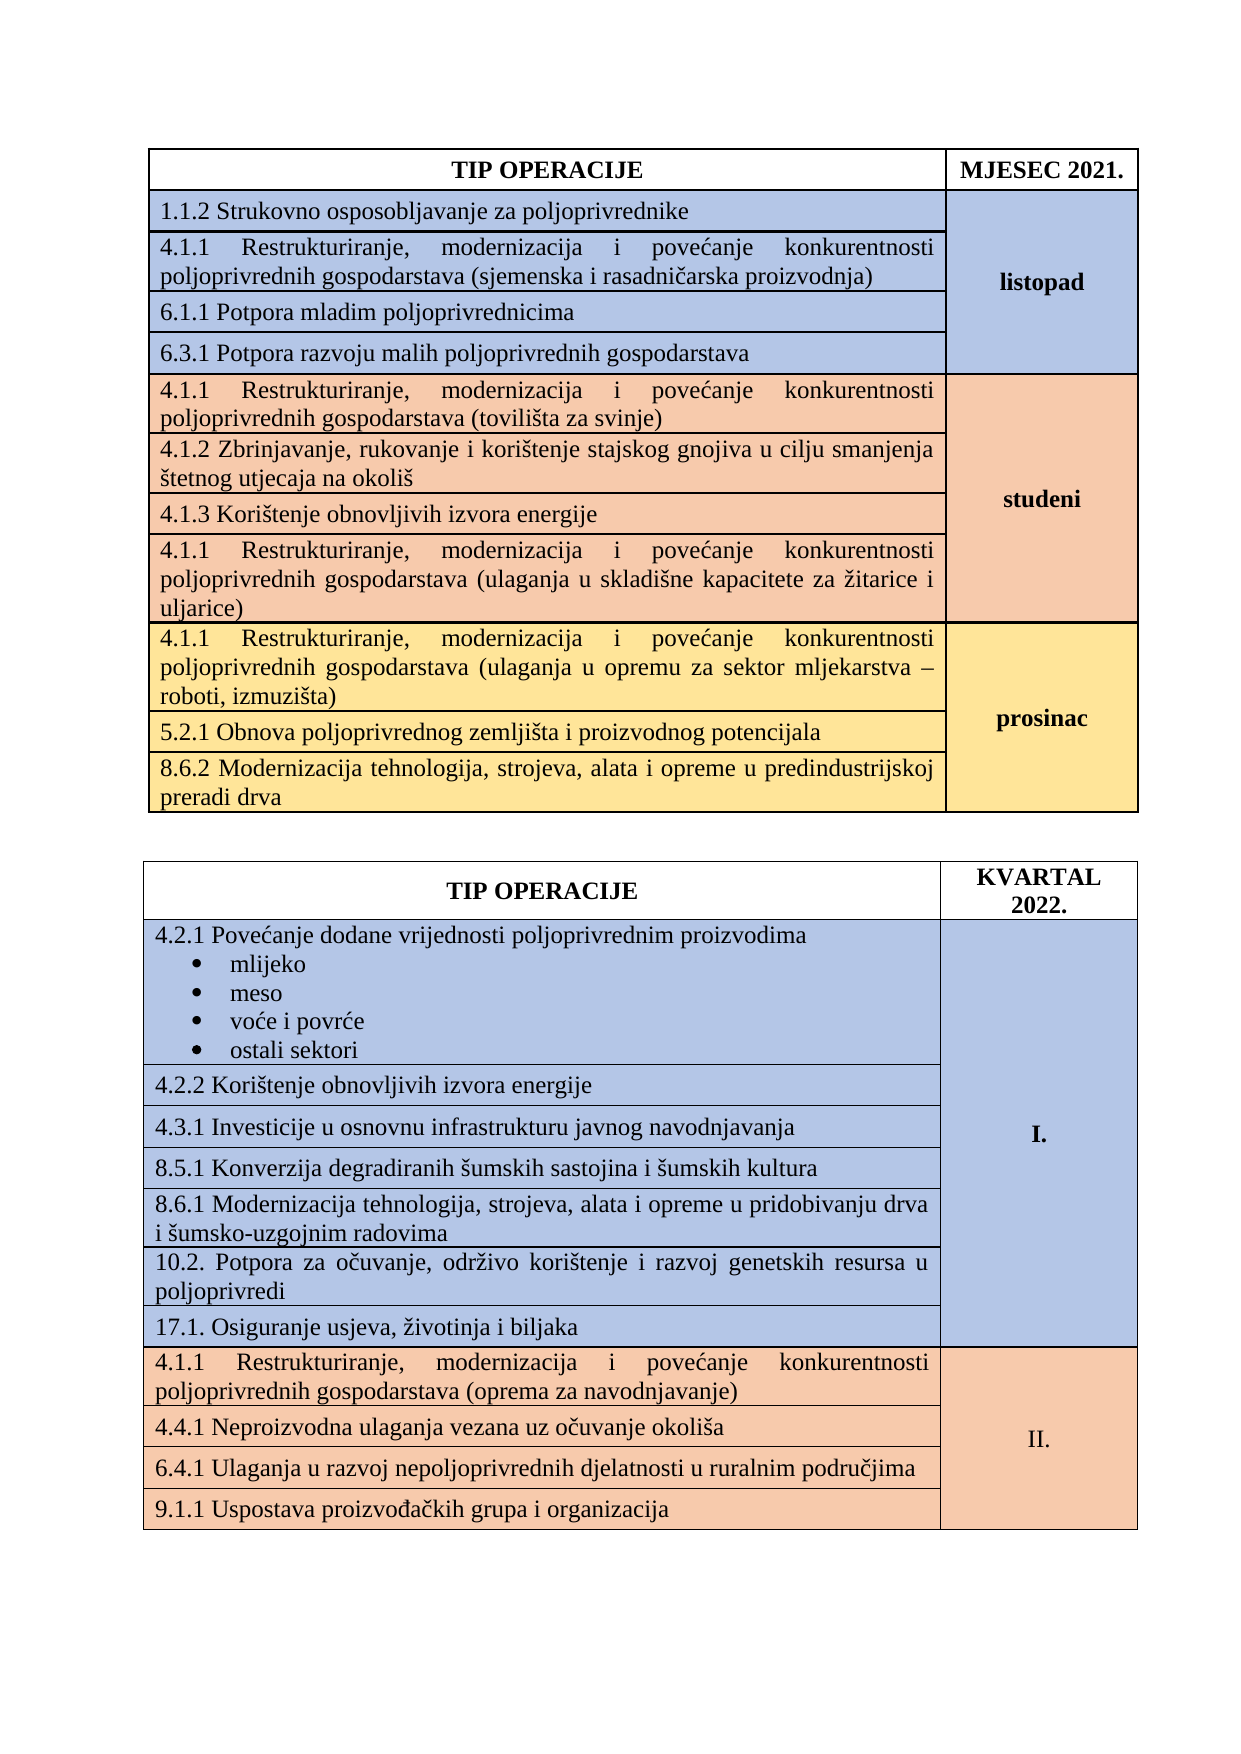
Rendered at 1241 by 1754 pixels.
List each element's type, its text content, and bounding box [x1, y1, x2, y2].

table_cell II. [941, 1348, 1137, 1529]
table_cell 1.1.2 Strukovno osposobljavanje za poljoprivrednike [150, 191, 945, 230]
table_cell 10.2. Potpora za očuvanje, održivo korištenje i razvoj genetskih resursa u poljoprivredi [144, 1248, 940, 1305]
table_cell 4.1.1 Restrukturiranje, modernizacija i povećanje konkurentnosti poljoprivrednih gospodarstava (tovilišta za svinje) [150, 375, 945, 432]
table_cell 4.1.1 Restrukturiranje, modernizacija i povećanje konkurentnosti poljoprivrednih gospodarstava (ulaganja u opremu za sektor mljekarstva – roboti, izmuzišta) [150, 624, 945, 710]
table_cell 8.6.1 Modernizacija tehnologija, strojeva, alata i opreme u pridobivanju drva i šumsko-uzgojnim radovima [144, 1189, 940, 1246]
table_cell 17.1. Osiguranje usjeva, životinja i biljaka [144, 1306, 940, 1346]
table_cell 5.2.1 Obnova poljoprivrednog zemljišta i proizvodnog potencijala [150, 712, 945, 751]
table_cell 4.2.2 Korištenje obnovljivih izvora energije [144, 1065, 940, 1105]
table_cell 4.1.1 Restrukturiranje, modernizacija i povećanje konkurentnosti poljoprivrednih gospodarstava (oprema za navodnjavanje) [144, 1348, 940, 1405]
table_cell 6.3.1 Potpora razvoju malih poljoprivrednih gospodarstava [150, 333, 945, 373]
table_cell 4.1.1 Restrukturiranje, modernizacija i povećanje konkurentnosti poljoprivrednih gospodarstava (sjemenska i rasadničarska proizvodnja) [150, 233, 945, 290]
table_header MJESEC 2021. [947, 150, 1137, 189]
table_cell 9.1.1 Uspostava proizvođačkih grupa i organizacija [144, 1489, 940, 1529]
table_header KVARTAL 2022. [941, 862, 1137, 919]
table_cell 8.5.1 Konverzija degradiranih šumskih sastojina i šumskih kultura [144, 1148, 940, 1188]
table_cell 8.6.2 Modernizacija tehnologija, strojeva, alata i opreme u predindustrijskoj preradi drva [150, 753, 945, 811]
table_cell 4.3.1 Investicije u osnovnu infrastrukturu javnog navodnjavanja [144, 1106, 940, 1147]
table_cell 4.1.2 Zbrinjavanje, rukovanje i korištenje stajskog gnojiva u cilju smanjenja štetnog utjecaja na okoliš [150, 434, 945, 492]
table_header TIP OPERACIJE [150, 150, 945, 189]
table_cell 6.1.1 Potpora mladim poljoprivrednicima [150, 292, 945, 331]
table_cell 4.2.1 Povećanje dodane vrijednosti poljoprivrednim proizvodima mlijeko meso voće i povrće ostali sektori [144, 920, 940, 1064]
table_cell 6.4.1 Ulaganja u razvoj nepoljoprivrednih djelatnosti u ruralnim područjima [144, 1447, 940, 1488]
table_cell I. [941, 920, 1137, 1346]
table_cell 4.1.3 Korištenje obnovljivih izvora energije [150, 494, 945, 533]
table_cell 4.1.1 Restrukturiranje, modernizacija i povećanje konkurentnosti poljoprivrednih gospodarstava (ulaganja u skladišne kapacitete za žitarice i uljarice) [150, 535, 945, 621]
table_cell 4.4.1 Neproizvodna ulaganja vezana uz očuvanje okoliša [144, 1406, 940, 1446]
table_cell prosinac [947, 624, 1137, 811]
table_cell studeni [947, 375, 1137, 621]
table_header TIP OPERACIJE [144, 862, 940, 919]
table_cell listopad [947, 191, 1137, 373]
